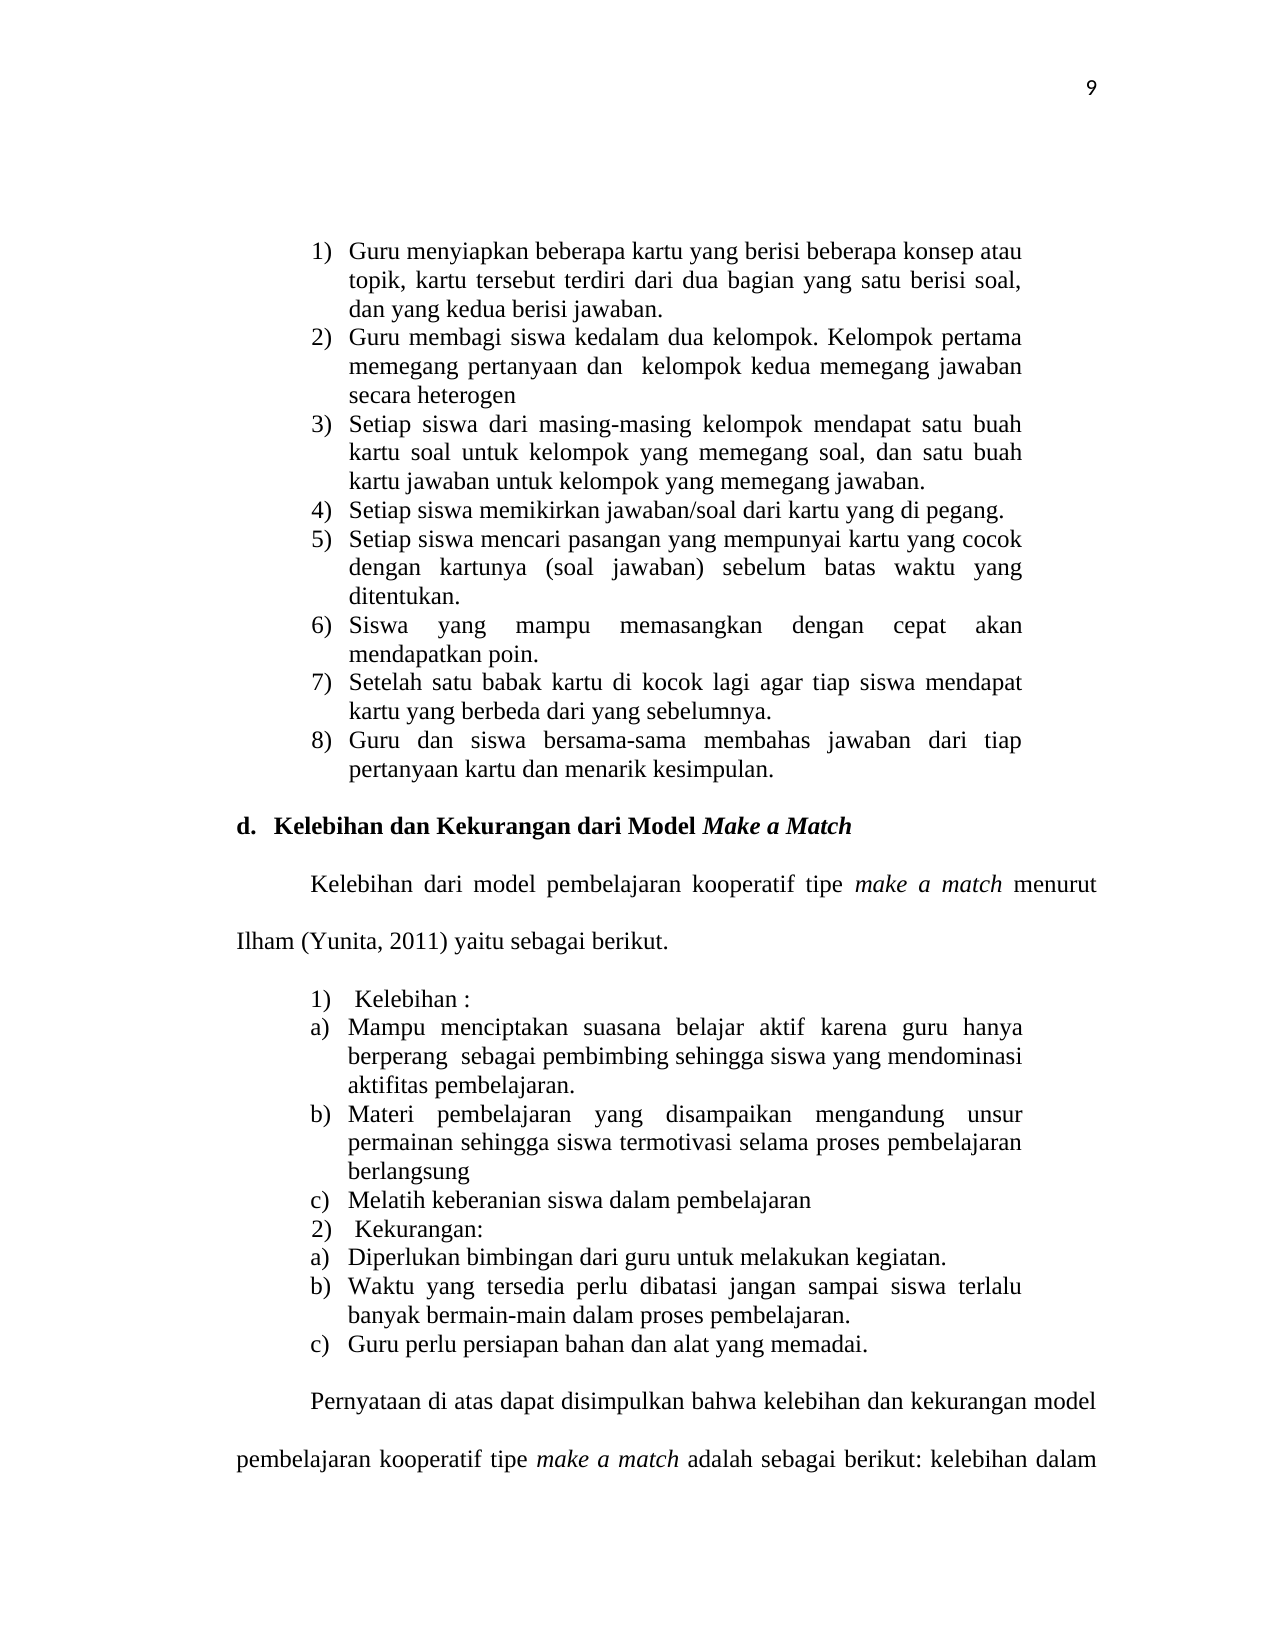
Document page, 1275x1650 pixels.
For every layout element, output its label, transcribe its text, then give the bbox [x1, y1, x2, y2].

list Diperlukan bimbingan dari guru untuk melakukan kegiatan. [310, 1242, 1097, 1271]
list Kelebihan dan Kekurangan dari Model Make a Match [236, 811, 1097, 840]
text Kelebihan dari model pembelajaran kooperatif tipe make a match menurut Ilham (Yunita, 2011) yaitu sebagai berikut. [236, 869, 1097, 955]
list Setiap siswa memikirkan jawaban/soal dari kartu yang di pegang. [311, 495, 1097, 524]
list Kelebihan : [310, 984, 1097, 1012]
list Guru menyiapkan beberapa kartu yang berisi beberapa konsep atau topik, kartu tersebut terdiri dari dua bagian yang satu berisi soal, dan yang kedua berisi jawaban. [311, 236, 1023, 322]
list Setiap siswa mencari pasangan yang mempunyai kartu yang cocok dengan kartunya (soal jawaban) sebelum batas waktu yang ditentukan. [311, 524, 1023, 610]
list Materi pembelajaran yang disampaikan mengandung unsur permainan sehingga siswa termotivasi selama proses pembelajaran berlangsung [310, 1099, 1023, 1185]
list Guru perlu persiapan bahan dan alat yang memadai. [310, 1329, 1097, 1357]
list Kekurangan: [311, 1214, 1097, 1242]
list Siswa yang mampu memasangkan dengan cepat akan mendapatkan poin. [311, 610, 1023, 667]
list Guru membagi siswa kedalam dua kelompok. Kelompok pertama memegang pertanyaan dan kelompok kedua memegang jawaban secara heterogen [311, 322, 1023, 409]
list Guru dan siswa bersama-sama membahas jawaban dari tiap pertanyaan kartu dan menarik kesimpulan. [311, 725, 1023, 782]
list Mampu menciptakan suasana belajar aktif karena guru hanya berperang sebagai pembimbing sehingga siswa yang mendominasi aktifitas pembelajaran. [310, 1012, 1023, 1099]
list Waktu yang tersedia perlu dibatasi jangan sampai siswa terlalu banyak bermain-main dalam proses pembelajaran. [310, 1271, 1023, 1329]
list Melatih keberanian siswa dalam pembelajaran [310, 1185, 1097, 1214]
list Setiap siswa dari masing-masing kelompok mendapat satu buah kartu soal untuk kelompok yang memegang soal, dan satu buah kartu jawaban untuk kelompok yang memegang jawaban. [311, 409, 1023, 495]
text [236, 1386, 1097, 1472]
list Setelah satu babak kartu di kocok lagi agar tiap siswa mendapat kartu yang berbeda dari yang sebelumnya. [311, 667, 1023, 725]
